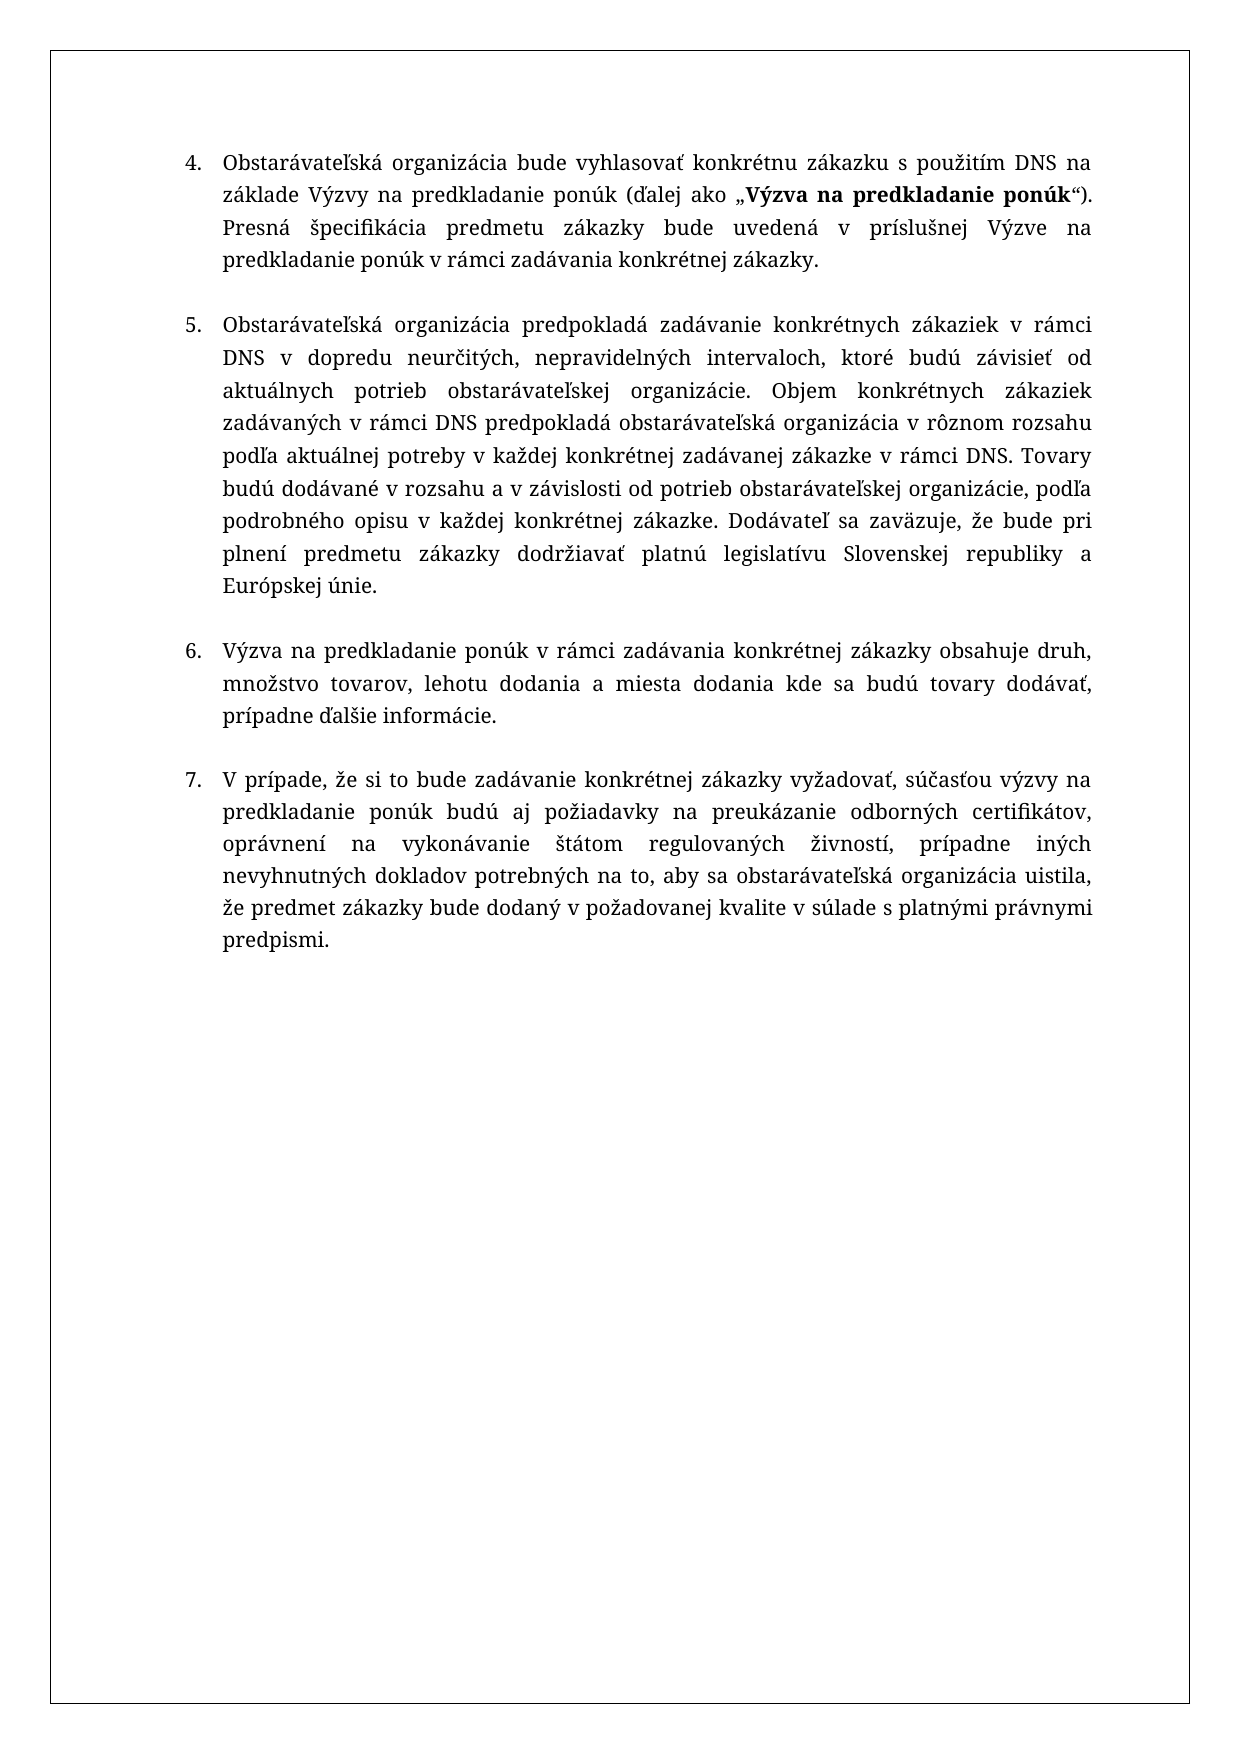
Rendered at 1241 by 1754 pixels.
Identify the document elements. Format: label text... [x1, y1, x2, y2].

list Obstarávateľská organizácia predpokladá zadávanie konkrétnych zákaziek v rámci DNS v dopredu neurčitých, nepravidelných intervaloch, ktoré budú závisieť od aktuálnych potrieb obstarávateľskej organizácie. Objem konkrétnych zákaziek zadávaných v rámci DNS predpokladá obstarávateľská organizácia v rôznom rozsahu podľa aktuálnej potreby v každej konkrétnej zadávanej zákazke v rámci DNS. Tovary budú dodávané v rozsahu a v závislosti od potrieb obstarávateľskej organizácie, podľa podrobného opisu v každej konkrétnej zákazke. Dodávateľ sa zaväzuje, že bude pri plnení predmetu zákazky dodržiavať platnú legislatívu Slovenskej republiky a Európskej únie. [185, 311, 1093, 600]
list Obstarávateľská organizácia bude vyhlasovať konkrétnu zákazku s použitím DNS na základe Výzvy na predkladanie ponúk (ďalej ako „Výzva na predkladanie ponúk“). Presná špecifikácia predmetu zákazky bude uvedená v príslušnej Výzve na predkladanie ponúk v rámci zadávania konkrétnej zákazky. [185, 148, 1093, 274]
list V prípade, že si to bude zadávanie konkrétnej zákazky vyžadovať, súčasťou výzvy na predkladanie ponúk budú aj požiadavky na preukázanie odborných certifikátov, oprávnení na vykonávanie štátom regulovaných živností, prípadne iných nevyhnutných dokladov potrebných na to, aby sa obstarávateľská organizácia uistila, že predmet zákazky bude dodaný v požadovanej kvalite v súlade s platnými právnymi predpismi. [185, 765, 1093, 954]
list Výzva na predkladanie ponúk v rámci zadávania konkrétnej zákazky obsahuje druh, množstvo tovarov, lehotu dodania a miesta dodania kde sa budú tovary dodávať, prípadne ďalšie informácie. [185, 637, 1093, 729]
